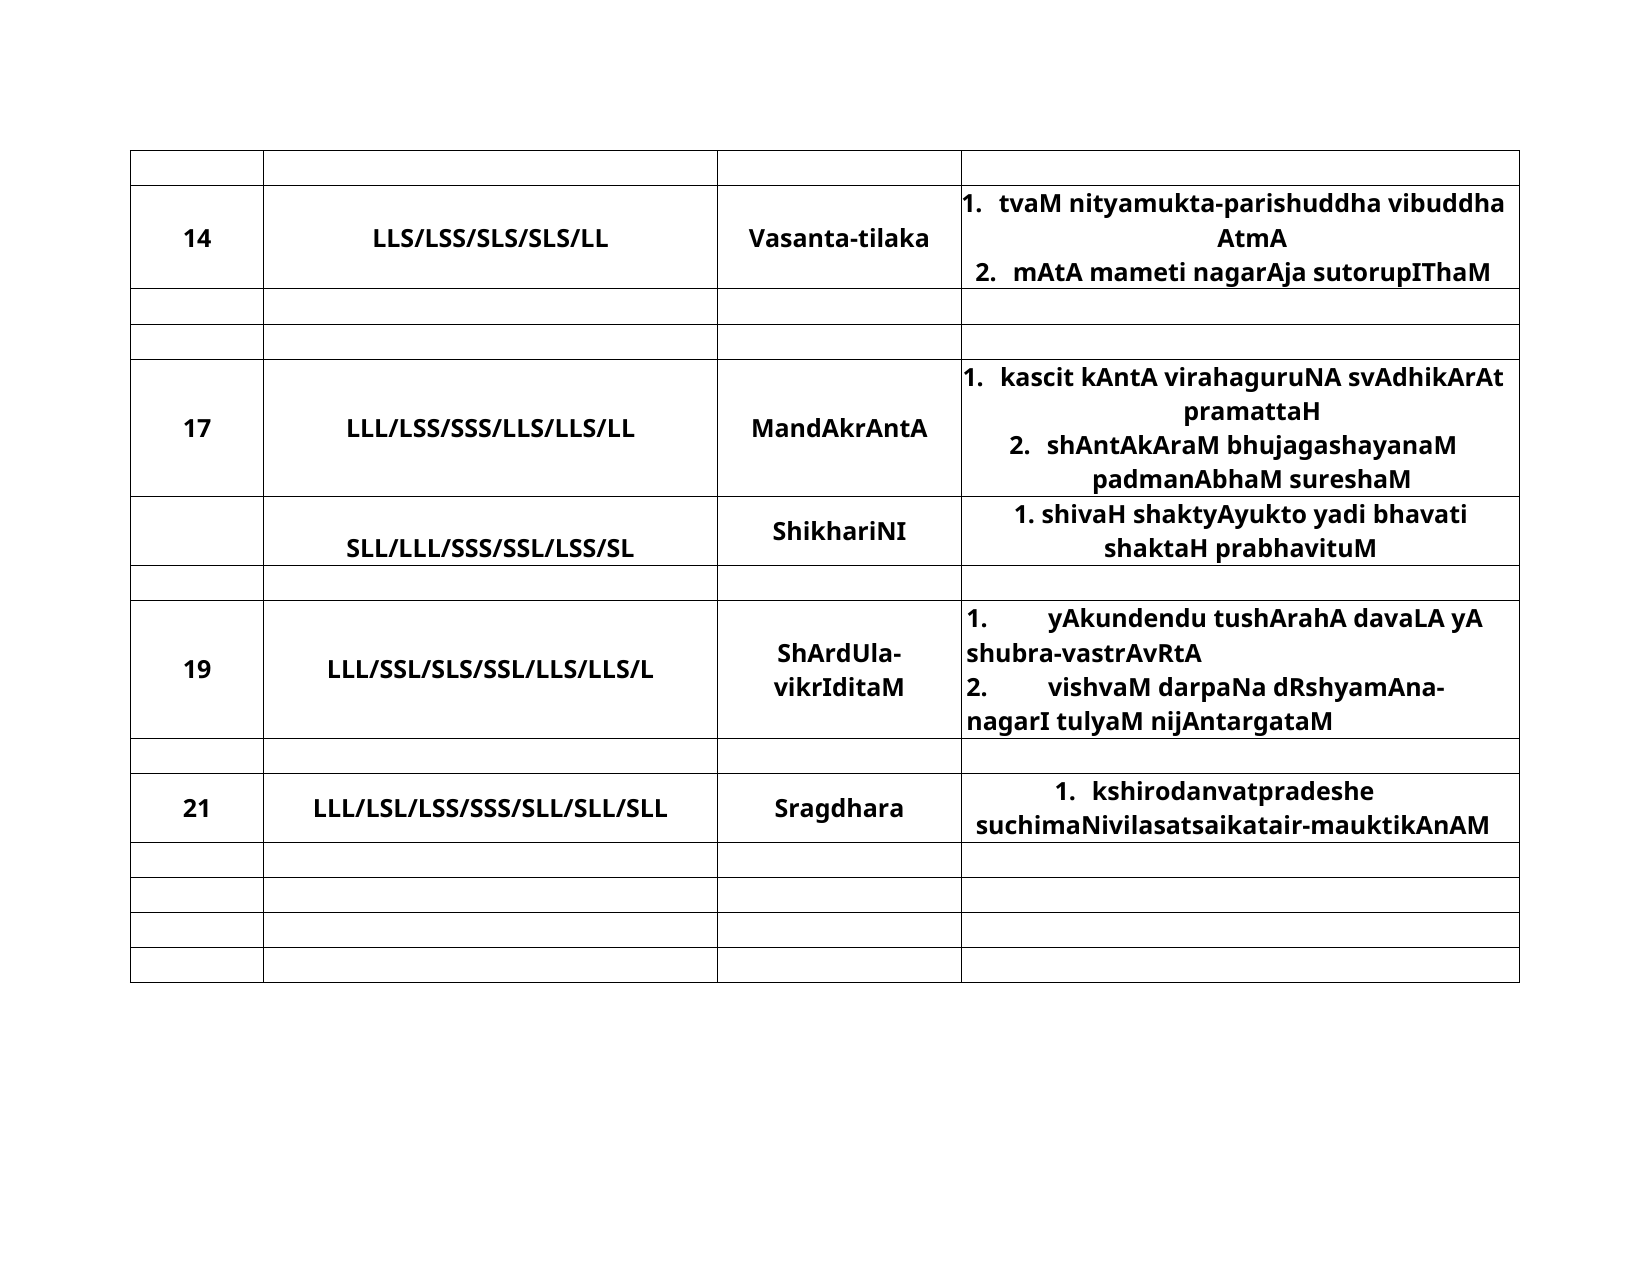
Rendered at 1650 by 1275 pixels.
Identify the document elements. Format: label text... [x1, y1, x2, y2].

table_cell [131, 497, 263, 565]
table_cell [131, 289, 263, 323]
table_cell [264, 739, 717, 772]
table_cell [264, 878, 717, 912]
table_cell [264, 325, 717, 358]
table_cell [131, 566, 263, 600]
table_cell kshirodanvatpradeshe suchimaNivilasatsaikatair-mauktikAnAM [962, 774, 1519, 842]
table_cell ShArdUla-vikrIditaM [718, 601, 961, 737]
table_cell LLL/SSL/SLS/SSL/LLS/LLS/L [264, 601, 717, 737]
table_cell [718, 325, 961, 358]
table_cell LLL/LSL/LSS/SSS/SLL/SLL/SLL [264, 774, 717, 842]
table_cell [962, 878, 1519, 912]
table_cell SLL/LLL/SSS/SSL/LSS/SL [264, 497, 717, 565]
table_cell [718, 739, 961, 772]
table_cell [718, 151, 961, 185]
table_cell LLL/LSS/SSS/LLS/LLS/LL [264, 360, 717, 496]
table_cell [131, 878, 263, 912]
table_cell [718, 878, 961, 912]
table_cell [264, 566, 717, 600]
table_cell 17 [131, 360, 263, 496]
table_cell [264, 843, 717, 877]
table_cell [962, 843, 1519, 877]
table_cell [962, 913, 1519, 947]
table_cell yAkundendu tushArahA davaLA yA shubra-vastrAvRtA vishvaM darpaNa dRshyamAna-nagarI tulyaM nijAntargataM [962, 601, 1519, 737]
table_cell [962, 151, 1519, 185]
table_cell [264, 151, 717, 185]
table_cell 21 [131, 774, 263, 842]
table_cell [264, 289, 717, 323]
table_cell [264, 948, 717, 982]
table_cell [962, 325, 1519, 358]
table_cell [131, 151, 263, 185]
table_cell [718, 566, 961, 600]
table_cell [131, 325, 263, 358]
table_cell [962, 289, 1519, 323]
table_cell LLS/LSS/SLS/SLS/LL [264, 186, 717, 288]
table_cell MandAkrAntA [718, 360, 961, 496]
table_cell [962, 948, 1519, 982]
table_cell Vasanta-tilaka [718, 186, 961, 288]
table_cell kascit kAntA virahaguruNA svAdhikArAt pramattaH shAntAkAraM bhujagashayanaM padmanAbhaM sureshaM [962, 360, 1519, 496]
table_cell [131, 843, 263, 877]
table_cell Sragdhara [718, 774, 961, 842]
table_cell tvaM nityamukta-parishuddha vibuddha AtmA mAtA mameti nagarAja sutorupIThaM [962, 186, 1519, 288]
table_cell [962, 739, 1519, 772]
table_cell [131, 948, 263, 982]
table_cell [131, 913, 263, 947]
table_cell [264, 913, 717, 947]
table_cell 19 [131, 601, 263, 737]
table_cell ShikhariNI [718, 497, 961, 565]
table_cell [718, 948, 961, 982]
table_cell [718, 843, 961, 877]
table_cell [718, 913, 961, 947]
table_cell 14 [131, 186, 263, 288]
table_cell 1. shivaH shaktyAyukto yadi bhavati shaktaH prabhavituM [962, 497, 1519, 565]
table_cell [718, 289, 961, 323]
table_cell [962, 566, 1519, 600]
table_cell [131, 739, 263, 772]
